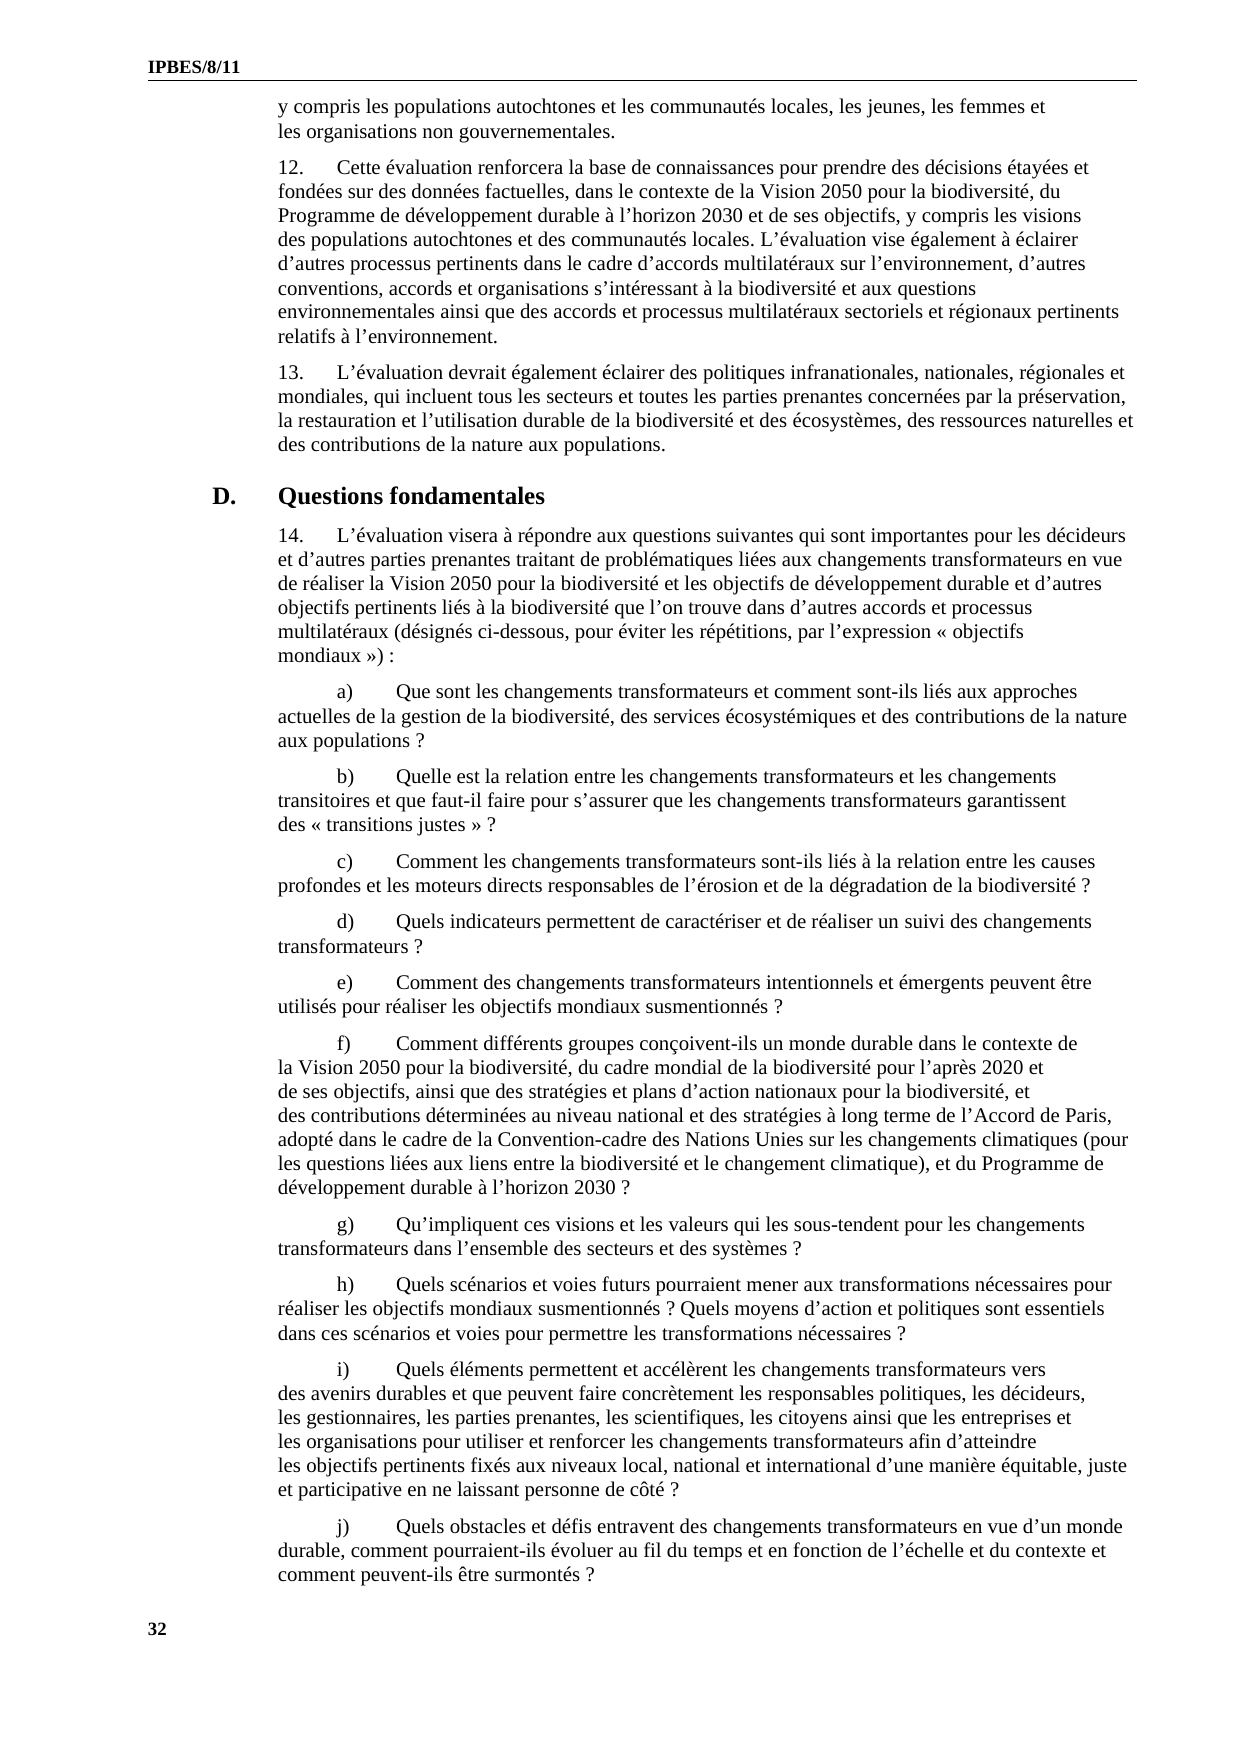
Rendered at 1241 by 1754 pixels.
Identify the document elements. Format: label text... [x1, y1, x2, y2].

list Quels indicateurs permettent de caractériser et de réaliser un suivi des changements transformateurs ? [278, 909, 1137, 958]
text D. Questions fondamentales [148, 481, 1107, 510]
list L’évaluation visera à répondre aux questions suivantes qui sont importantes pour les décideurs et d’autres parties prenantes traitant de problématiques liées aux changements transformateurs en vue de réaliser la Vision 2050 pour la biodiversité et les objectifs de développement durable et d’autres objectifs pertinents liés à la biodiversité que l’on trouve dans d’autres accords et processus multilatéraux (désignés ci-dessous, pour éviter les répétitions, par l’expression « objectifs mondiaux ») : [278, 523, 1137, 667]
list Quelle est la relation entre les changements transformateurs et les changements transitoires et que faut-il faire pour s’assurer que les changements transformateurs garantissent des « transitions justes » ? [278, 764, 1137, 836]
list Quels obstacles et défis entravent des changements transformateurs en vue d’un monde durable, comment pourraient-ils évoluer au fil du temps et en fonction de l’échelle et du contexte et comment peuvent-ils être surmontés ? [278, 1514, 1137, 1586]
list Comment des changements transformateurs intentionnels et émergents peuvent être utilisés pour réaliser les objectifs mondiaux susmentionnés ? [278, 970, 1137, 1018]
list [278, 94, 1137, 143]
list Comment différents groupes conçoivent-ils un monde durable dans le contexte de la Vision 2050 pour la biodiversité, du cadre mondial de la biodiversité pour l’après 2020 et de ses objectifs, ainsi que des stratégies et plans d’action nationaux pour la biodiversité, et des contributions déterminées au niveau national et des stratégies à long terme de l’Accord de Paris, adopté dans le cadre de la Convention-cadre des Nations Unies sur les changements climatiques (pour les questions liées aux liens entre la biodiversité et le changement climatique), et du Programme de développement durable à l’horizon 2030 ? [278, 1031, 1137, 1199]
list L’évaluation devrait également éclairer des politiques infranationales, nationales, régionales et mondiales, qui incluent tous les secteurs et toutes les parties prenantes concernées par la préservation, la restauration et l’utilisation durable de la biodiversité et des écosystèmes, des ressources naturelles et des contributions de la nature aux populations. [278, 360, 1137, 456]
list Quels éléments permettent et accélèrent les changements transformateurs vers des avenirs durables et que peuvent faire concrètement les responsables politiques, les décideurs, les gestionnaires, les parties prenantes, les scientifiques, les citoyens ainsi que les entreprises et les organisations pour utiliser et renforcer les changements transformateurs afin d’atteindre les objectifs pertinents fixés aux niveaux local, national et international d’une manière équitable, juste et participative en ne laissant personne de côté ? [278, 1357, 1137, 1501]
list Quels scénarios et voies futurs pourraient mener aux transformations nécessaires pour réaliser les objectifs mondiaux susmentionnés ? Quels moyens d’action et politiques sont essentiels dans ces scénarios et voies pour permettre les transformations nécessaires ? [278, 1272, 1137, 1344]
list Comment les changements transformateurs sont-ils liés à la relation entre les causes profondes et les moteurs directs responsables de l’érosion et de la dégradation de la biodiversité ? [278, 849, 1137, 897]
list Que sont les changements transformateurs et comment sont-ils liés aux approches actuelles de la gestion de la biodiversité, des services écosystémiques et des contributions de la nature aux populations ? [278, 679, 1137, 752]
list Qu’impliquent ces visions et les valeurs qui les sous-tendent pour les changements transformateurs dans l’ensemble des secteurs et des systèmes ? [278, 1212, 1137, 1260]
list Cette évaluation renforcera la base de connaissances pour prendre des décisions étayées et fondées sur des données factuelles, dans le contexte de la Vision 2050 pour la biodiversité, du Programme de développement durable à l’horizon 2030 et de ses objectifs, y compris les visions des populations autochtones et des communautés locales. L’évaluation vise également à éclairer d’autres processus pertinents dans le cadre d’accords multilatéraux sur l’environnement, d’autres conventions, accords et organisations s’intéressant à la biodiversité et aux questions environnementales ainsi que des accords et processus multilatéraux sectoriels et régionaux pertinents relatifs à l’environnement. [278, 155, 1137, 348]
